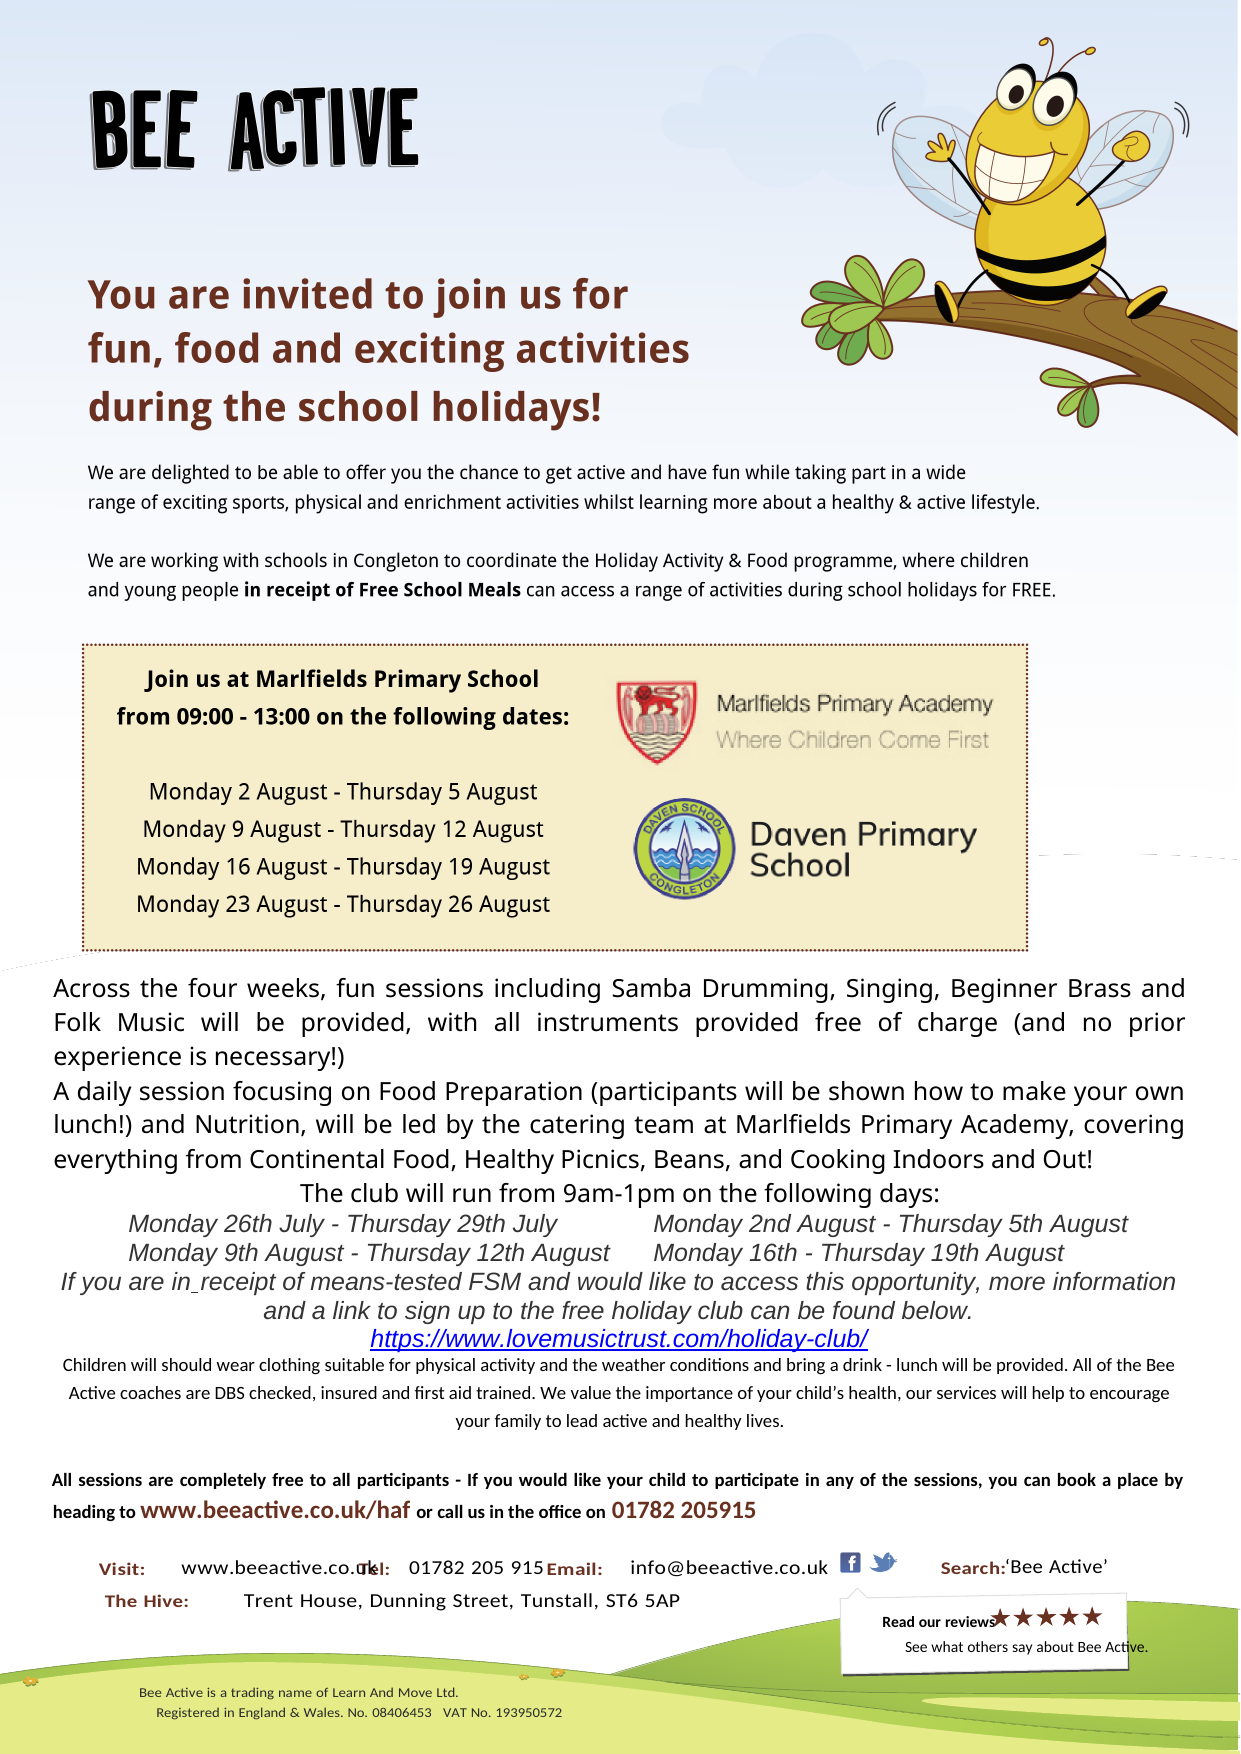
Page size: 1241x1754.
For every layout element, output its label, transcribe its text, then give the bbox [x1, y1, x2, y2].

text All sessions are completely free to all participants - If you would like your child to participate in any of the sessions, you can book a place by heading to www.beeactive.co.uk/haf or call us in the office on 01782 205915 [52, 1468, 1187, 1524]
picture [0, 1654, 1238, 1750]
text Monday 9th August - Thursday 12th August Monday 16th - Thursday 19th August [53, 1238, 1187, 1267]
picture [1131, 1600, 1238, 1608]
text Across the four weeks, fun sessions including Samba Drumming, Singing, Beginner Brass and Folk Music will be provided, with all instruments provided free of charge (and no prior experience is necessary!) [53, 971, 1187, 1073]
text Monday 26th July - Thursday 29th July Monday 2nd August - Thursday 5th August [53, 1209, 1187, 1238]
picture [0, 1600, 1238, 1693]
text If you are in receipt of means-tested FSM and would like to access this opportunity, more information and a link to sign up to the free holiday club can be found below. https://www.lovemusictrust.com/holiday-club/ [53, 1267, 1187, 1353]
text The club will run from 9am-1pm on the following days: [53, 1175, 1187, 1209]
picture [839, 1551, 861, 1573]
picture [719, 1687, 1238, 1736]
text Children will should wear clothing suitable for physical activity and the weather conditions and bring a drink - lunch will be provided. All of the Bee Active coaches are DBS checked, insured and first aid trained. We value the importance of your child’s health, our services will help to encourage your family to lead active and healthy lives. [52, 1353, 1187, 1432]
picture [0, 0, 1238, 971]
text A daily session focusing on Food Preparation (participants will be shown how to make your own lunch!) and Nutrition, will be led by the catering team at Marlfields Primary Academy, covering everything from Continental Food, Healthy Picnics, Beans, and Cooking Indoors and Out! [53, 1073, 1187, 1175]
